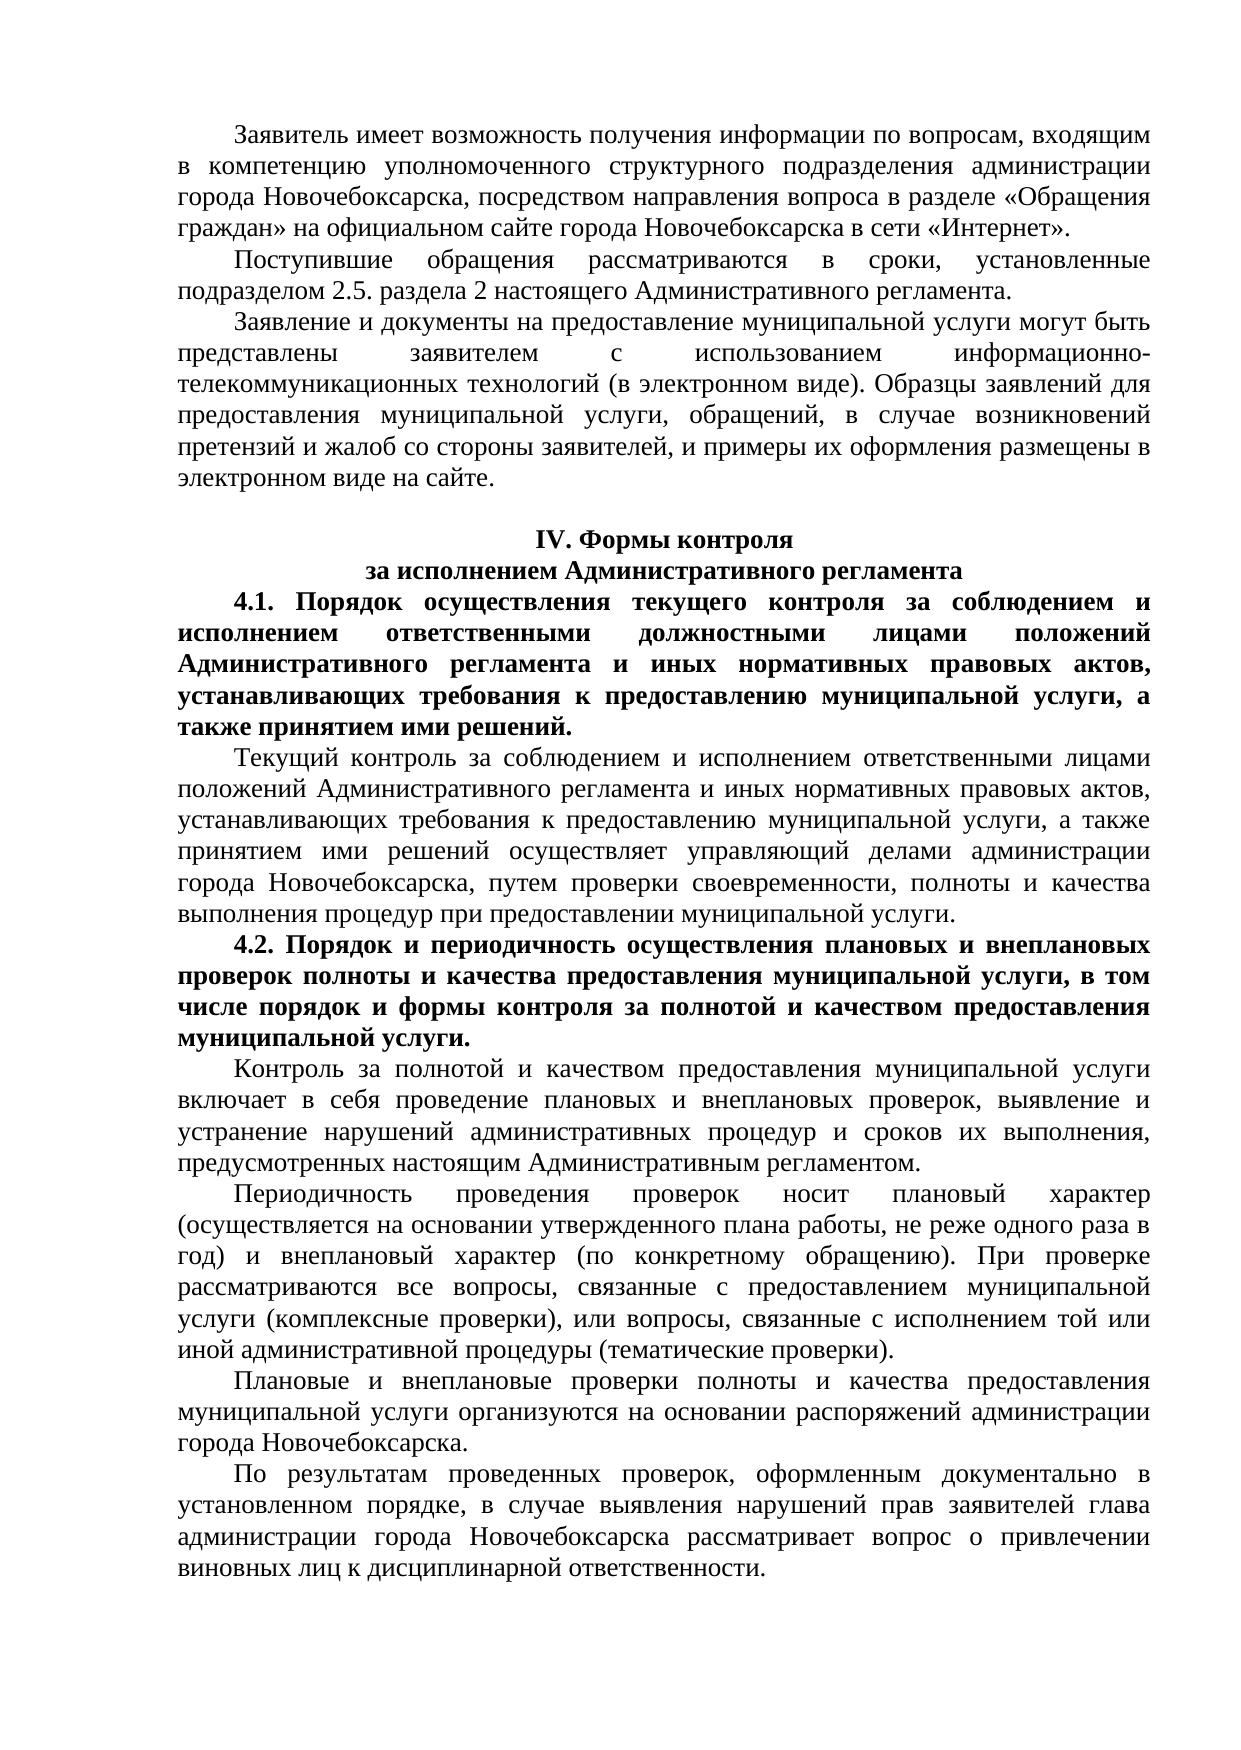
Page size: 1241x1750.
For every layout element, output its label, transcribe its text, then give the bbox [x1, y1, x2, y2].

text По результатам проведенных проверок, оформленным документально в установленном порядке, в случае выявления нарушений прав заявителей глава администрации города Новочебоксарска рассматривает вопрос о привлечении виновных лиц к дисциплинарной ответственности. [177, 1457, 1152, 1582]
text за исполнением Административного регламента [177, 554, 1152, 585]
text Текущий контроль за соблюдением и исполнением ответственными лицами положений Административного регламента и иных нормативных правовых актов, устанавливающих требования к предоставлению муниципальной услуги, а также принятием ими решений осуществляет управляющий делами администрации города Новочебоксарска, путем проверки своевременности, полноты и качества выполнения процедур при предоставлении муниципальной услуги. [177, 741, 1152, 928]
text Заявитель имеет возможность получения информации по вопросам, входящим в компетенцию уполномоченного структурного подразделения администрации города Новочебоксарска, посредством направления вопроса в разделе «Обращения граждан» на официальном сайте города Новочебоксарска в сети «Интернет». [177, 118, 1152, 243]
text IV. Формы контроля [177, 523, 1152, 554]
text Поступившие обращения рассматриваются в сроки, установленные подразделом 2.5. раздела 2 настоящего Административного регламента. [177, 243, 1152, 305]
text Плановые и внеплановые проверки полноты и качества предоставления муниципальной услуги организуются на основании распоряжений администрации города Новочебоксарска. [177, 1364, 1152, 1457]
text Периодичность проведения проверок носит плановый характер (осуществляется на основании утвержденного плана работы, не реже одного раза в год) и внеплановый характер (по конкретному обращению). При проверке рассматриваются все вопросы, связанные с предоставлением муниципальной услуги (комплексные проверки), или вопросы, связанные с исполнением той или иной административной процедуры (тематические проверки). [177, 1177, 1152, 1364]
text Контроль за полнотой и качеством предоставления муниципальной услуги включает в себя проведение плановых и внеплановых проверок, выявление и устранение нарушений административных процедур и сроков их выполнения, предусмотренных настоящим Административным регламентом. [177, 1052, 1152, 1177]
text 4.1. Порядок осуществления текущего контроля за соблюдением и исполнением ответственными должностными лицами положений Административного регламента и иных нормативных правовых актов, устанавливающих требования к предоставлению муниципальной услуги, а также принятием ими решений. [177, 585, 1152, 741]
text Заявление и документы на предоставление муниципальной услуги могут быть представлены заявителем с использованием информационно-телекоммуникационных технологий (в электронном виде). Образцы заявлений для предоставления муниципальной услуги, обращений, в случае возникновений претензий и жалоб со стороны заявителей, и примеры их оформления размещены в электронном виде на сайте. [177, 305, 1152, 492]
text 4.2. Порядок и периодичность осуществления плановых и внеплановых проверок полноты и качества предоставления муниципальной услуги, в том числе порядок и формы контроля за полнотой и качеством предоставления муниципальной услуги. [177, 928, 1152, 1052]
